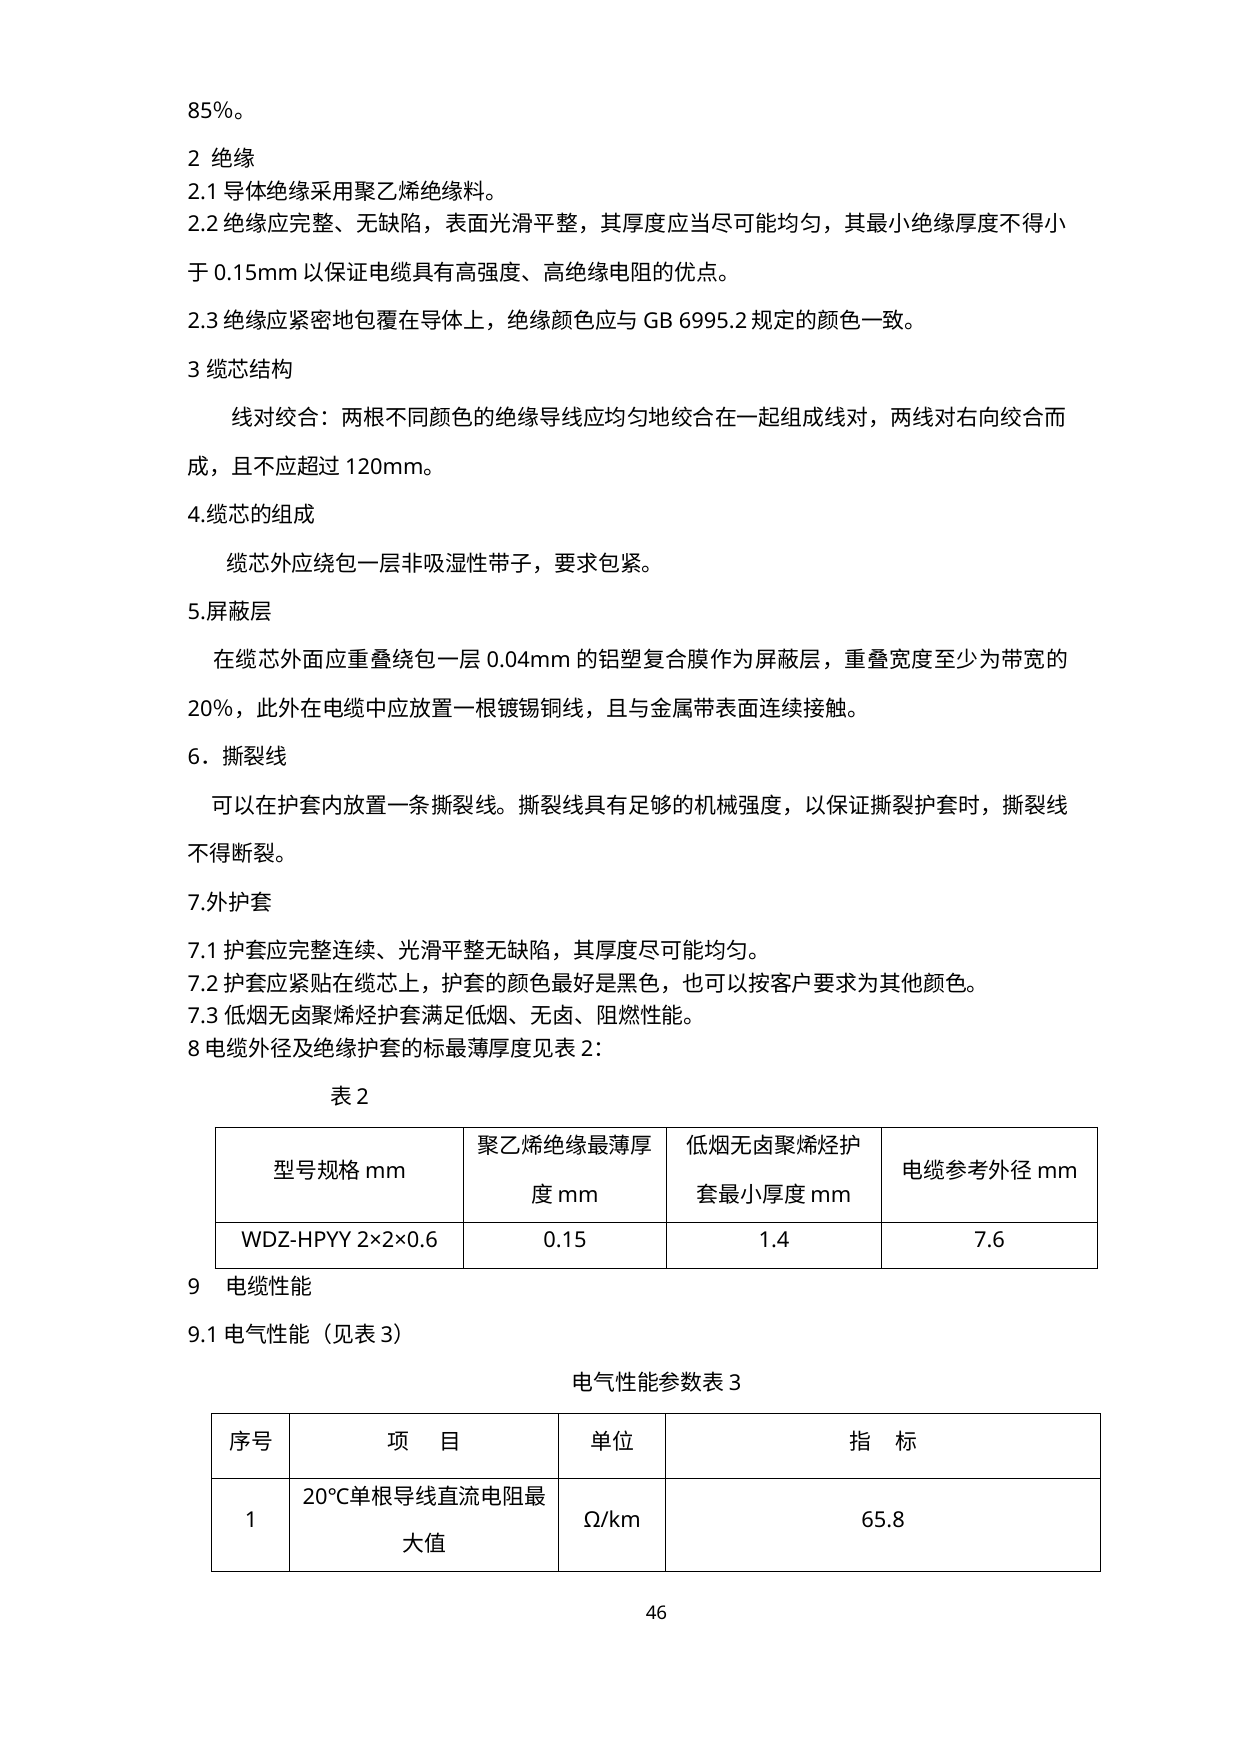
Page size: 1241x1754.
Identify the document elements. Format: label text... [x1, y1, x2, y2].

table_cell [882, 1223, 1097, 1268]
text 可以在护套内放置一条撕裂线。撕裂线具有足够的机械强度，以保证撕裂护套时，撕裂线不得断裂。 [187, 787, 1069, 868]
text 电气性能参数表3 [187, 1365, 1125, 1397]
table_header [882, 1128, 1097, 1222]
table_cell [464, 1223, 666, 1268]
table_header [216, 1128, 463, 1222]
text 4.缆芯的组成 [187, 497, 1125, 529]
text 缆芯外应绕包一层非吸湿性带子，要求包紧。 [187, 545, 1069, 578]
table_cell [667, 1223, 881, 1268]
text 表2 [187, 1078, 1125, 1111]
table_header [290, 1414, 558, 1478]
text 在缆芯外面应重叠绕包一层0.04mm的铝塑复合膜作为屏蔽层，重叠宽度至少为带宽的20％，此外在电缆中应放置一根镀锡铜线，且与金属带表面连续接触。 [187, 642, 1069, 723]
text 6．撕裂线 [187, 739, 1069, 771]
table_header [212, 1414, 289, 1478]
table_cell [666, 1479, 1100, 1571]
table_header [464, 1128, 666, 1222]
text 7.2护套应紧贴在缆芯上，护套的颜色最好是黑色，也可以按客户要求为其他颜色。 [187, 965, 1125, 998]
text 7.3 低烟无卤聚烯烃护套满足低烟、无卤、阻燃性能。 [187, 998, 1069, 1030]
text 2.1导体绝缘采用聚乙烯绝缘料。 [187, 173, 1069, 206]
text 7.外护套 [187, 884, 1069, 917]
text 5.屏蔽层 [187, 593, 1069, 626]
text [187, 93, 1069, 125]
text 7.1护套应完整连续、光滑平整无缺陷，其厚度尽可能均匀。 [187, 933, 1069, 965]
text 3 缆芯结构 [187, 351, 1069, 384]
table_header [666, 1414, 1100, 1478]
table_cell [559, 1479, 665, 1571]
text 2 绝缘 [187, 141, 1069, 173]
text 8电缆外径及绝缘护套的标最薄厚度见表2： [187, 1030, 1125, 1063]
text 2.2绝缘应完整、无缺陷，表面光滑平整，其厚度应当尽可能均匀，其最小绝缘厚度不得小于0.15mm以保证电缆具有高强度、高绝缘电阻的优点。 [187, 206, 1069, 287]
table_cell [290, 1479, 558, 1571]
text 9.1电气性能（见表3） [187, 1317, 1125, 1349]
text 2.3绝缘应紧密地包覆在导体上，绝缘颜色应与GB 6995.2规定的颜色一致。 [187, 303, 1069, 336]
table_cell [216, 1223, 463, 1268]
list 电缆性能 [187, 1269, 1125, 1301]
text 线对绞合：两根不同颜色的绝缘导线应均匀地绞合在一起组成线对，两线对右向绞合而成，且不应超过120mm。 [187, 400, 1069, 481]
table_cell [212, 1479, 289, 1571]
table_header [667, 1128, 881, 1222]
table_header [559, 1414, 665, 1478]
